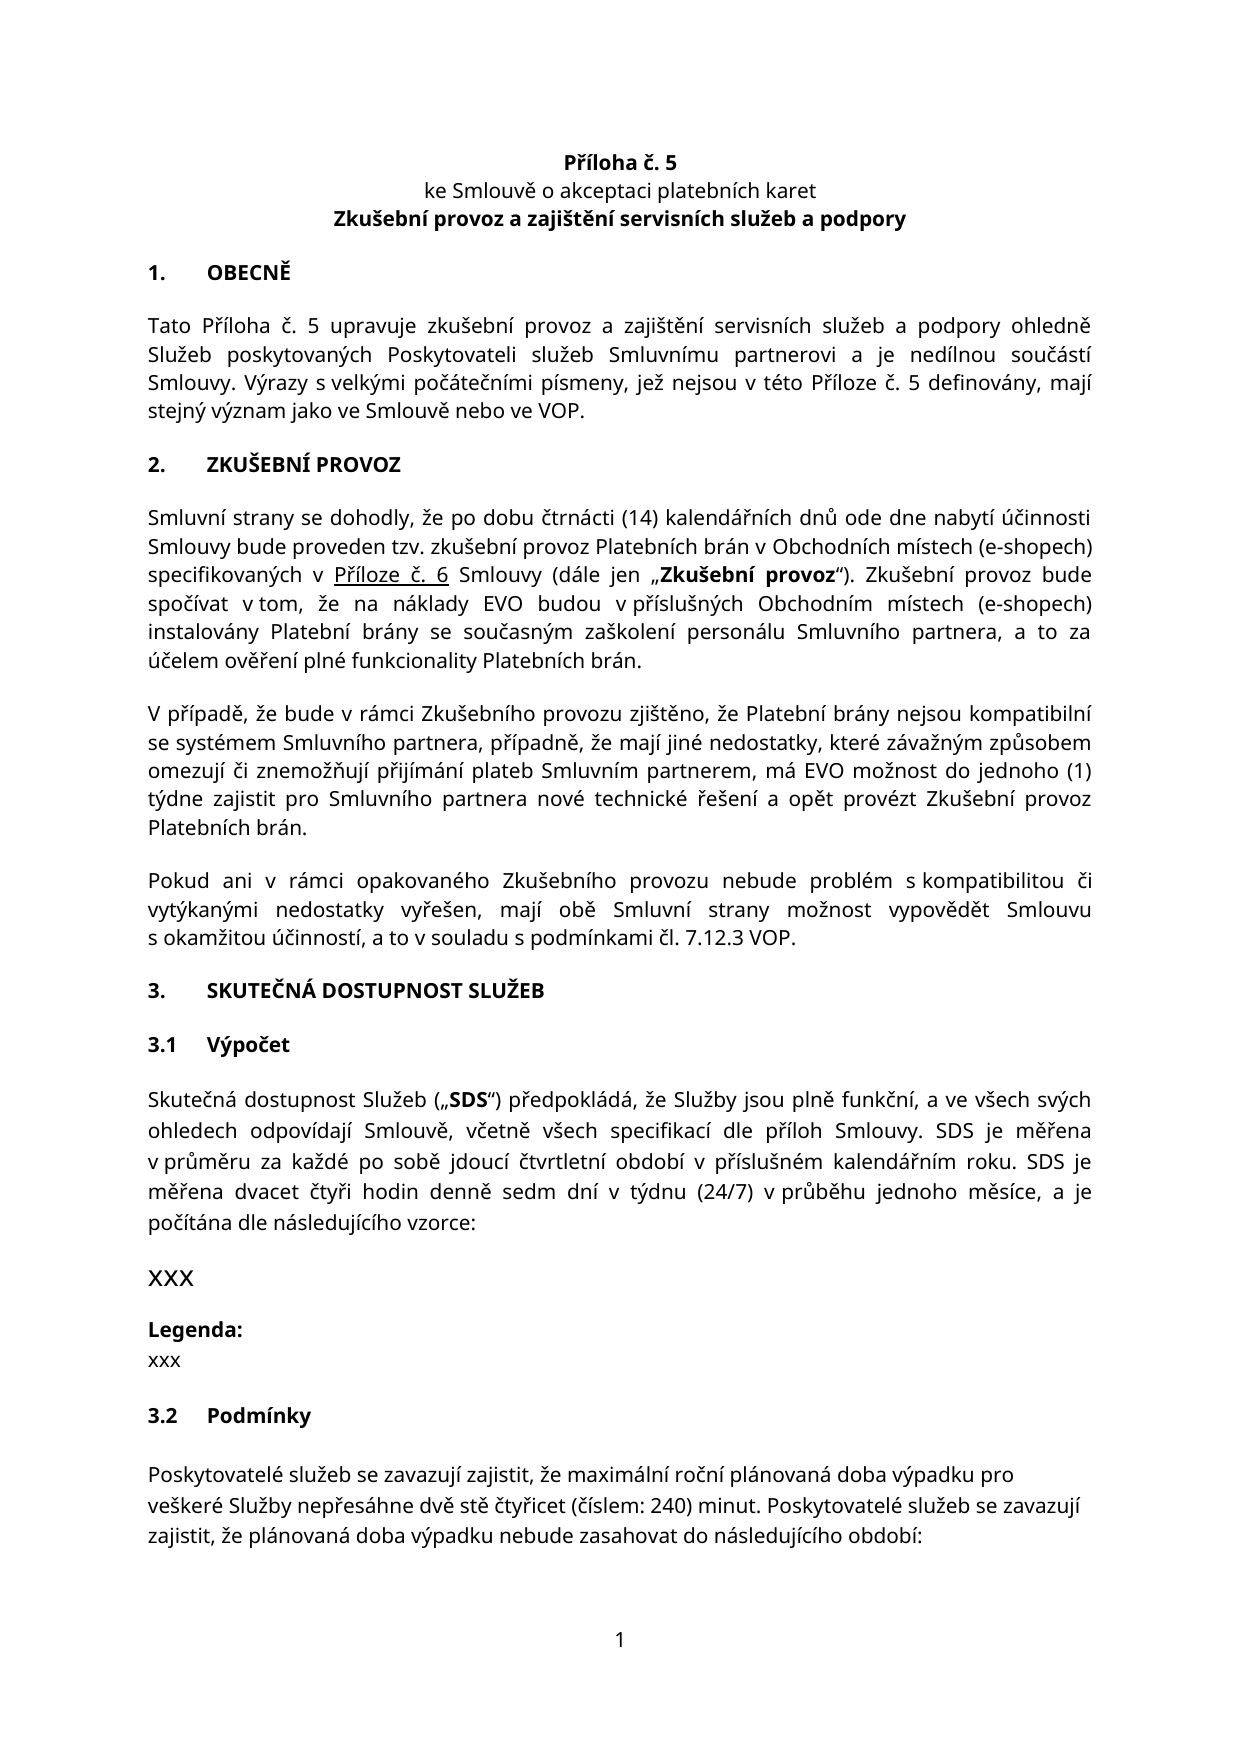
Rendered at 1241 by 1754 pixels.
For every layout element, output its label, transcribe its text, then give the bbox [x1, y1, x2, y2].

text Příloha č. 5 [148, 148, 1093, 176]
text Poskytovatelé služeb se zavazují zajistit, že maximální roční plánovaná doba výpadku pro veškeré Služby nepřesáhne dvě stě čtyřicet (číslem: 240) minut. Poskytovatelé služeb se zavazují zajistit, že plánovaná doba výpadku nebude zasahovat do následujícího období: [148, 1460, 1093, 1550]
text xxx [148, 1255, 1093, 1295]
text Zkušební provoz a zajištění servisních služeb a podpory [148, 204, 1093, 233]
text ZKUŠEBNÍ PROVOZ [148, 450, 1093, 478]
text Obecně [148, 258, 1093, 286]
text Výpočet [148, 1030, 1093, 1086]
text Skutečná Dostupnost Služeb [148, 977, 1093, 1005]
text xxx [148, 1346, 1093, 1374]
text Skutečná dostupnost Služeb („SDS“) předpokládá, že Služby jsou plně funkční, a ve všech svých ohledech odpovídají Smlouvě, včetně všech specifikací dle příloh Smlouvy. SDS je měřena v průměru za každé po sobě jdoucí čtvrtletní období v příslušném kalendářním roku. SDS je měřena dvacet čtyři hodin denně sedm dní v týdnu (24/7) v průběhu jednoho měsíce, a je počítána dle následujícího vzorce: [148, 1086, 1093, 1237]
text Pokud ani v rámci opakovaného Zkušebního provozu nebude problém s kompatibilitou či vytýkanými nedostatky vyřešen, mají obě Smluvní strany možnost vypovědět Smlouvu s okamžitou účinností, a to v souladu s podmínkami čl. 7.12.3 VOP. [148, 866, 1093, 952]
text ke Smlouvě o akceptaci platebních karet [148, 176, 1093, 204]
text Tato Příloha č. 5 upravuje zkušební provoz a zajištění servisních služeb a podpory ohledně Služeb poskytovaných Poskytovateli služeb Smluvnímu partnerovi a je nedílnou součástí Smlouvy. Výrazy s velkými počátečními písmeny, jež nejsou v této Příloze č. 5 definovány, mají stejný význam jako ve Smlouvě nebo ve VOP. [148, 311, 1093, 425]
text Smluvní strany se dohodly, že po dobu čtrnácti (14) kalendářních dnů ode dne nabytí účinnosti Smlouvy bude proveden tzv. zkušební provoz Platebních brán v Obchodních místech (e-shopech) specifikovaných v Příloze č. 6 Smlouvy (dále jen „Zkušební provoz“). Zkušební provoz bude spočívat v tom, že na náklady EVO budou v příslušných Obchodním místech (e-shopech) instalovány Platební brány se současným zaškolení personálu Smluvního partnera, a to za účelem ověření plné funkcionality Platebních brán. [148, 503, 1093, 674]
text Legenda: [148, 1315, 1093, 1343]
text V případě, že bude v rámci Zkušebního provozu zjištěno, že Platební brány nejsou kompatibilní se systémem Smluvního partnera, případně, že mají jiné nedostatky, které závažným způsobem omezují či znemožňují přijímání plateb Smluvním partnerem, má EVO možnost do jednoho (1) týdne zajistit pro Smluvního partnera nové technické řešení a opět provézt Zkušební provoz Platebních brán. [148, 699, 1093, 841]
text Podmínky [148, 1401, 1093, 1429]
